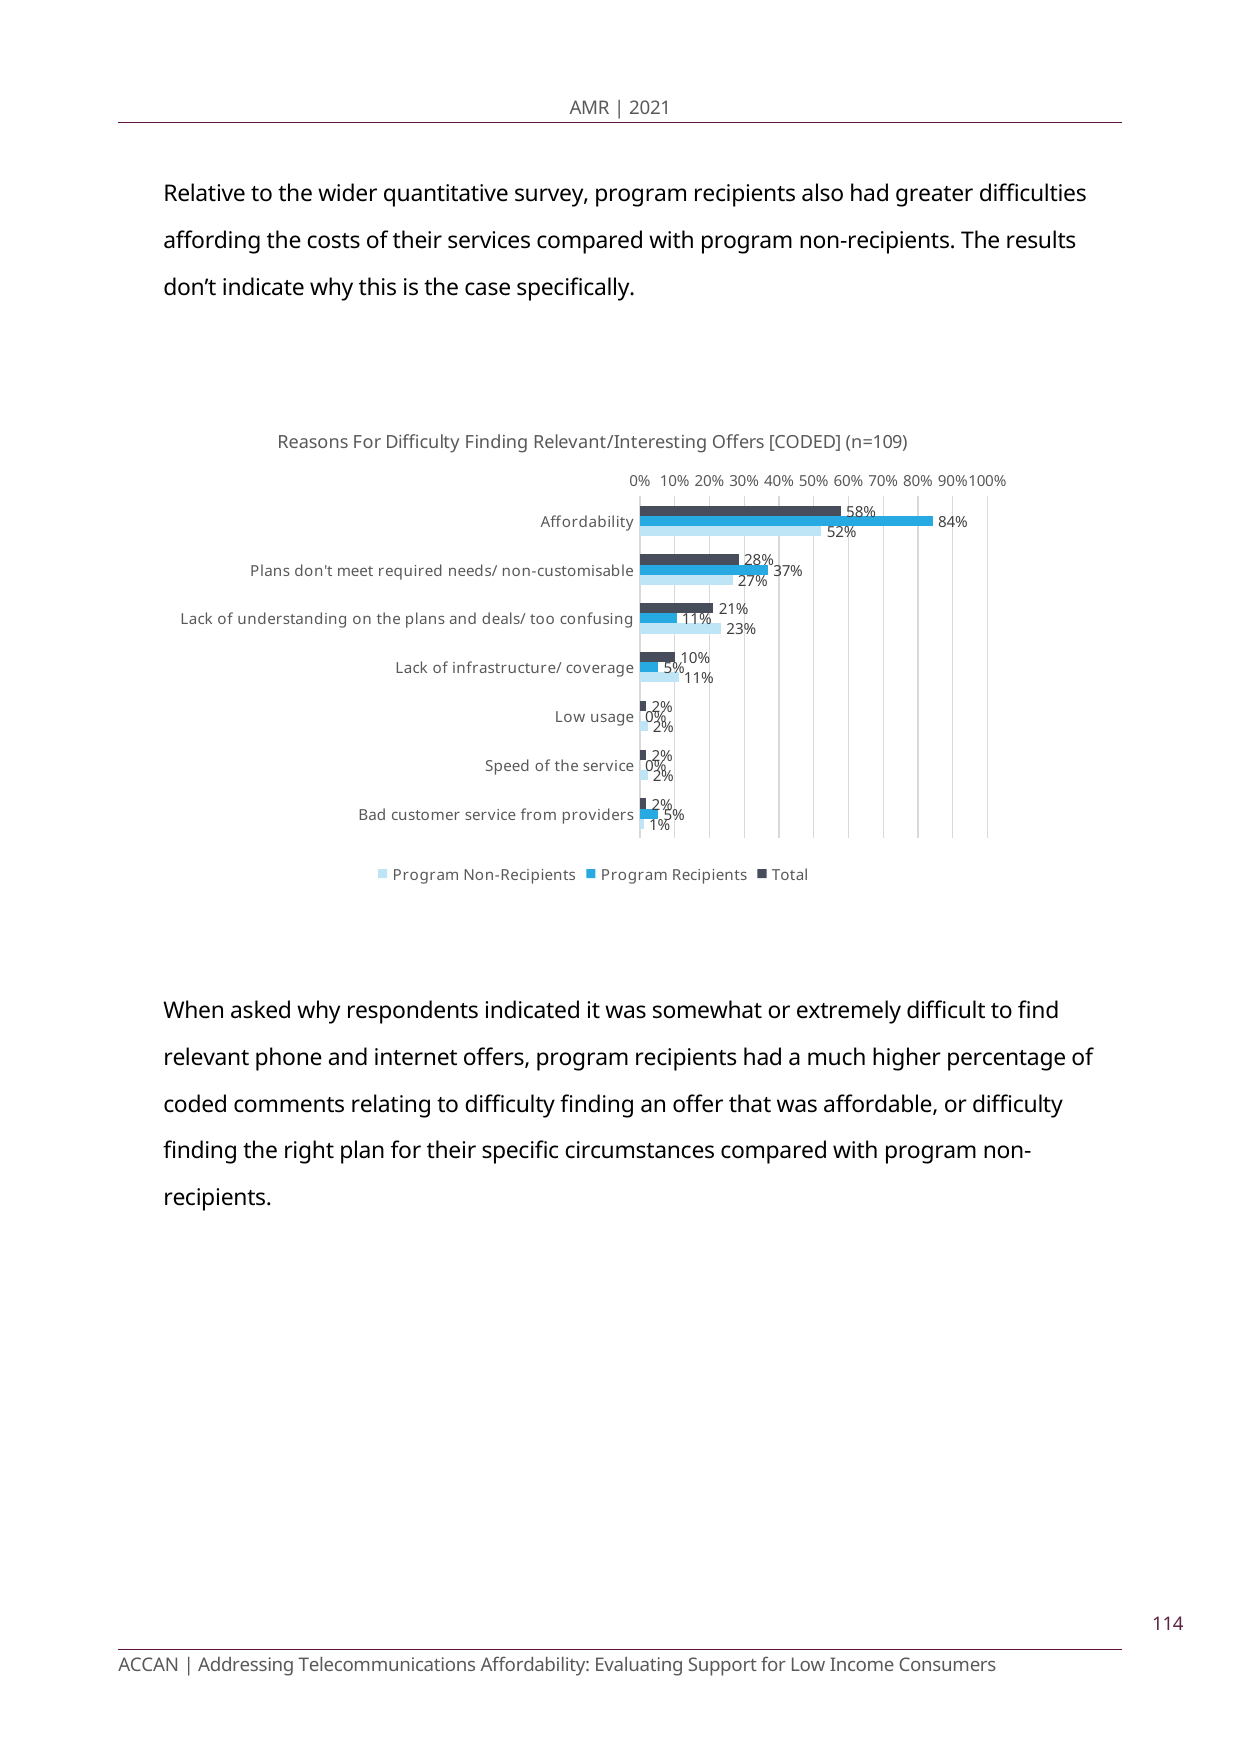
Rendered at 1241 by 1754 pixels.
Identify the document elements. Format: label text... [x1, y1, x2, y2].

text Relative to the wider quantitative survey, program recipients also had greater difficulties affording the costs of their services compared with program non-recipients. The results don’t indicate why this is the case specifically. [163, 177, 1122, 302]
text When asked why respondents indicated it was somewhat or extremely difficult to find relevant phone and internet offers, program recipients had a much higher percentage of coded comments relating to difficulty finding an offer that was affordable, or difficulty finding the right plan for their specific circumstances compared with program non-recipients. [163, 994, 1122, 1213]
